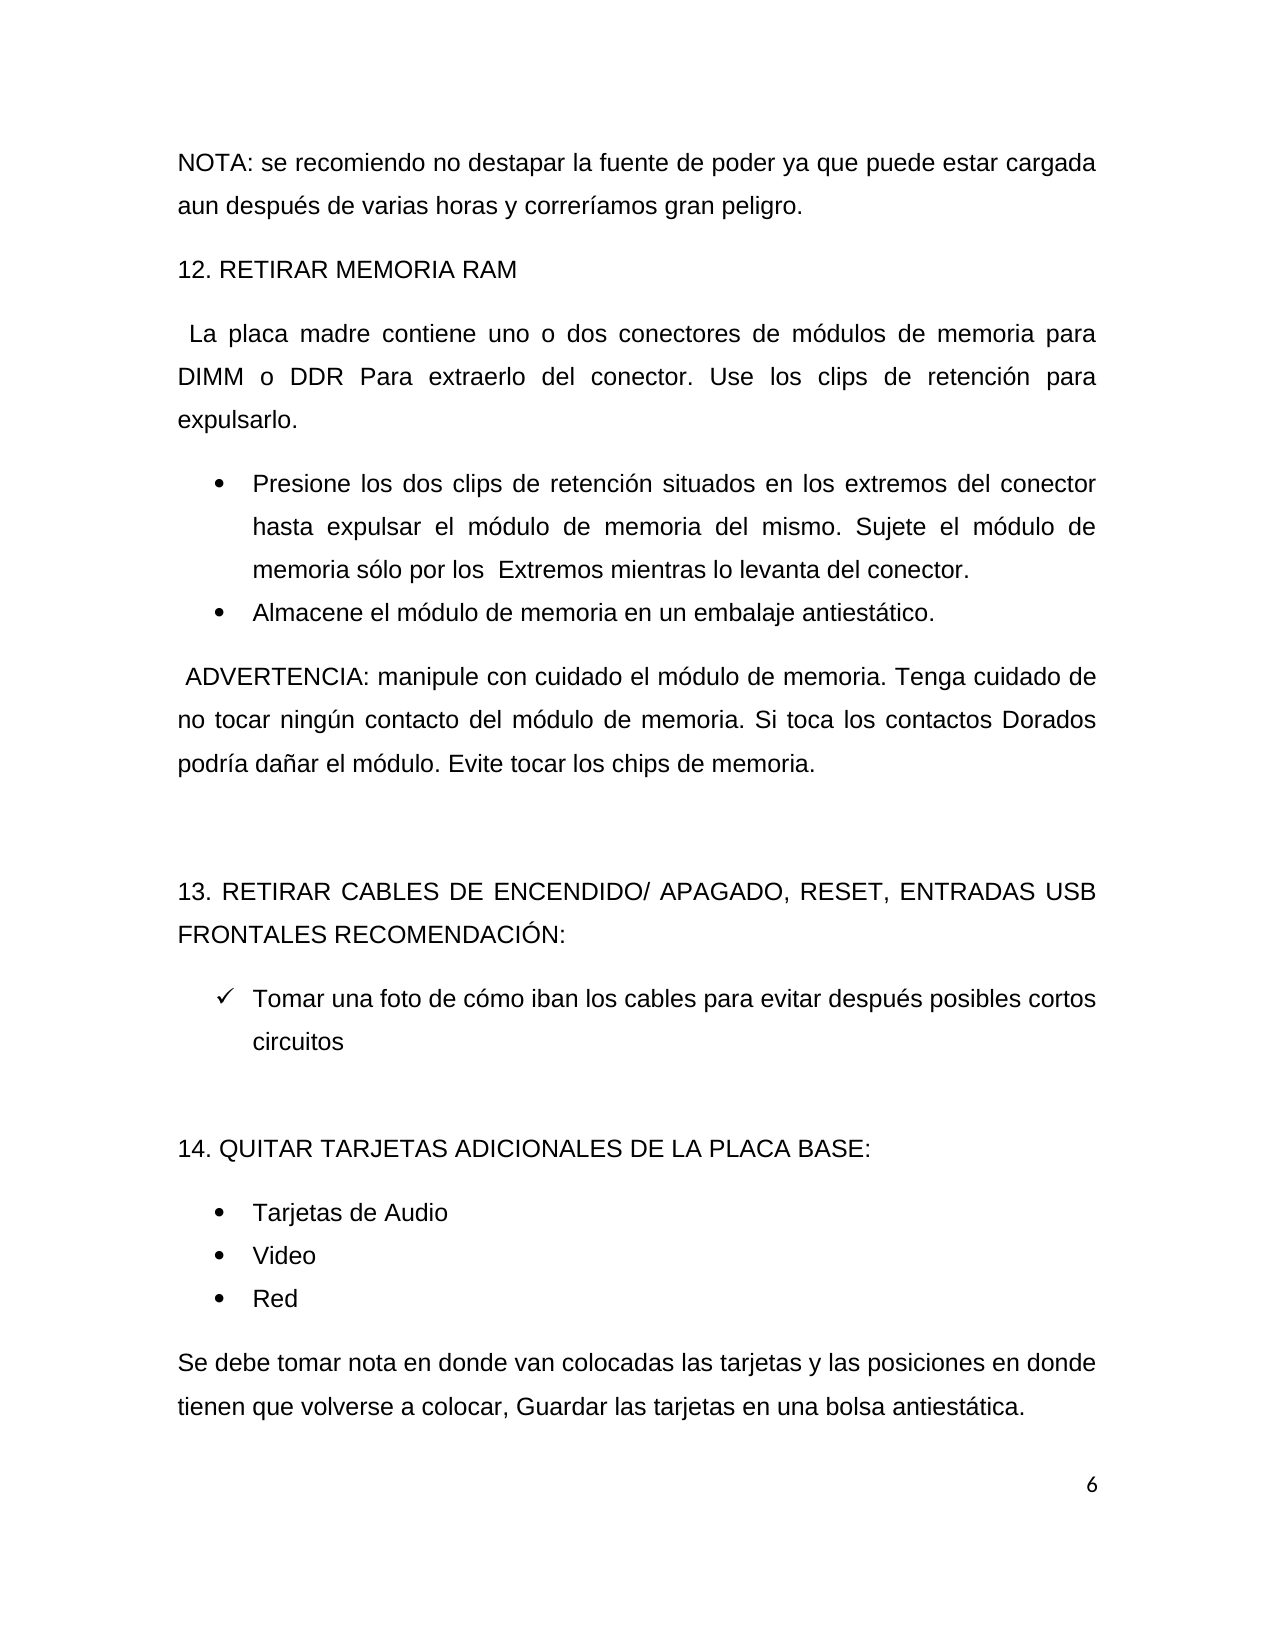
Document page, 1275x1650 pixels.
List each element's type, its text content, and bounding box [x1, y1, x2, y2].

list Tarjetas de Audio [215, 1198, 1098, 1227]
text 12. RETIRAR MEMORIA RAM [177, 255, 1098, 283]
text 14. QUITAR TARJETAS ADICIONALES DE LA PLACA BASE: [177, 1134, 1098, 1163]
text 13. RETIRAR CABLES DE ENCENDIDO/ APAGADO, RESET, ENTRADAS USB FRONTALES RECOMENDACIÓN: [177, 877, 1098, 948]
list Tomar una foto de cómo iban los cables para evitar después posibles cortos circuitos [215, 984, 1098, 1056]
text ADVERTENCIA: manipule con cuidado el módulo de memoria. Tenga cuidado de no tocar ningún contacto del módulo de memoria. Si toca los contactos Dorados podría dañar el módulo. Evite tocar los chips de memoria. [177, 662, 1098, 777]
text La placa madre contiene uno o dos conectores de módulos de memoria para DIMM o DDR Para extraerlo del conector. Use los clips de retención para expulsarlo. [177, 319, 1098, 434]
list Video [215, 1241, 1098, 1270]
list Almacene el módulo de memoria en un embalaje antiestático. [215, 598, 1098, 627]
text Se debe tomar nota en donde van colocadas las tarjetas y las posiciones en donde tienen que volverse a colocar, Guardar las tarjetas en una bolsa antiestática. [177, 1348, 1098, 1420]
list Presione los dos clips de retención situados en los extremos del conector hasta expulsar el módulo de memoria del mismo. Sujete el módulo de memoria sólo por los Extremos mientras lo levanta del conector. [215, 469, 1098, 584]
text NOTA: se recomiendo no destapar la fuente de poder ya que puede estar cargada aun después de varias horas y correríamos gran peligro. [177, 148, 1098, 219]
list Red [215, 1284, 1098, 1313]
